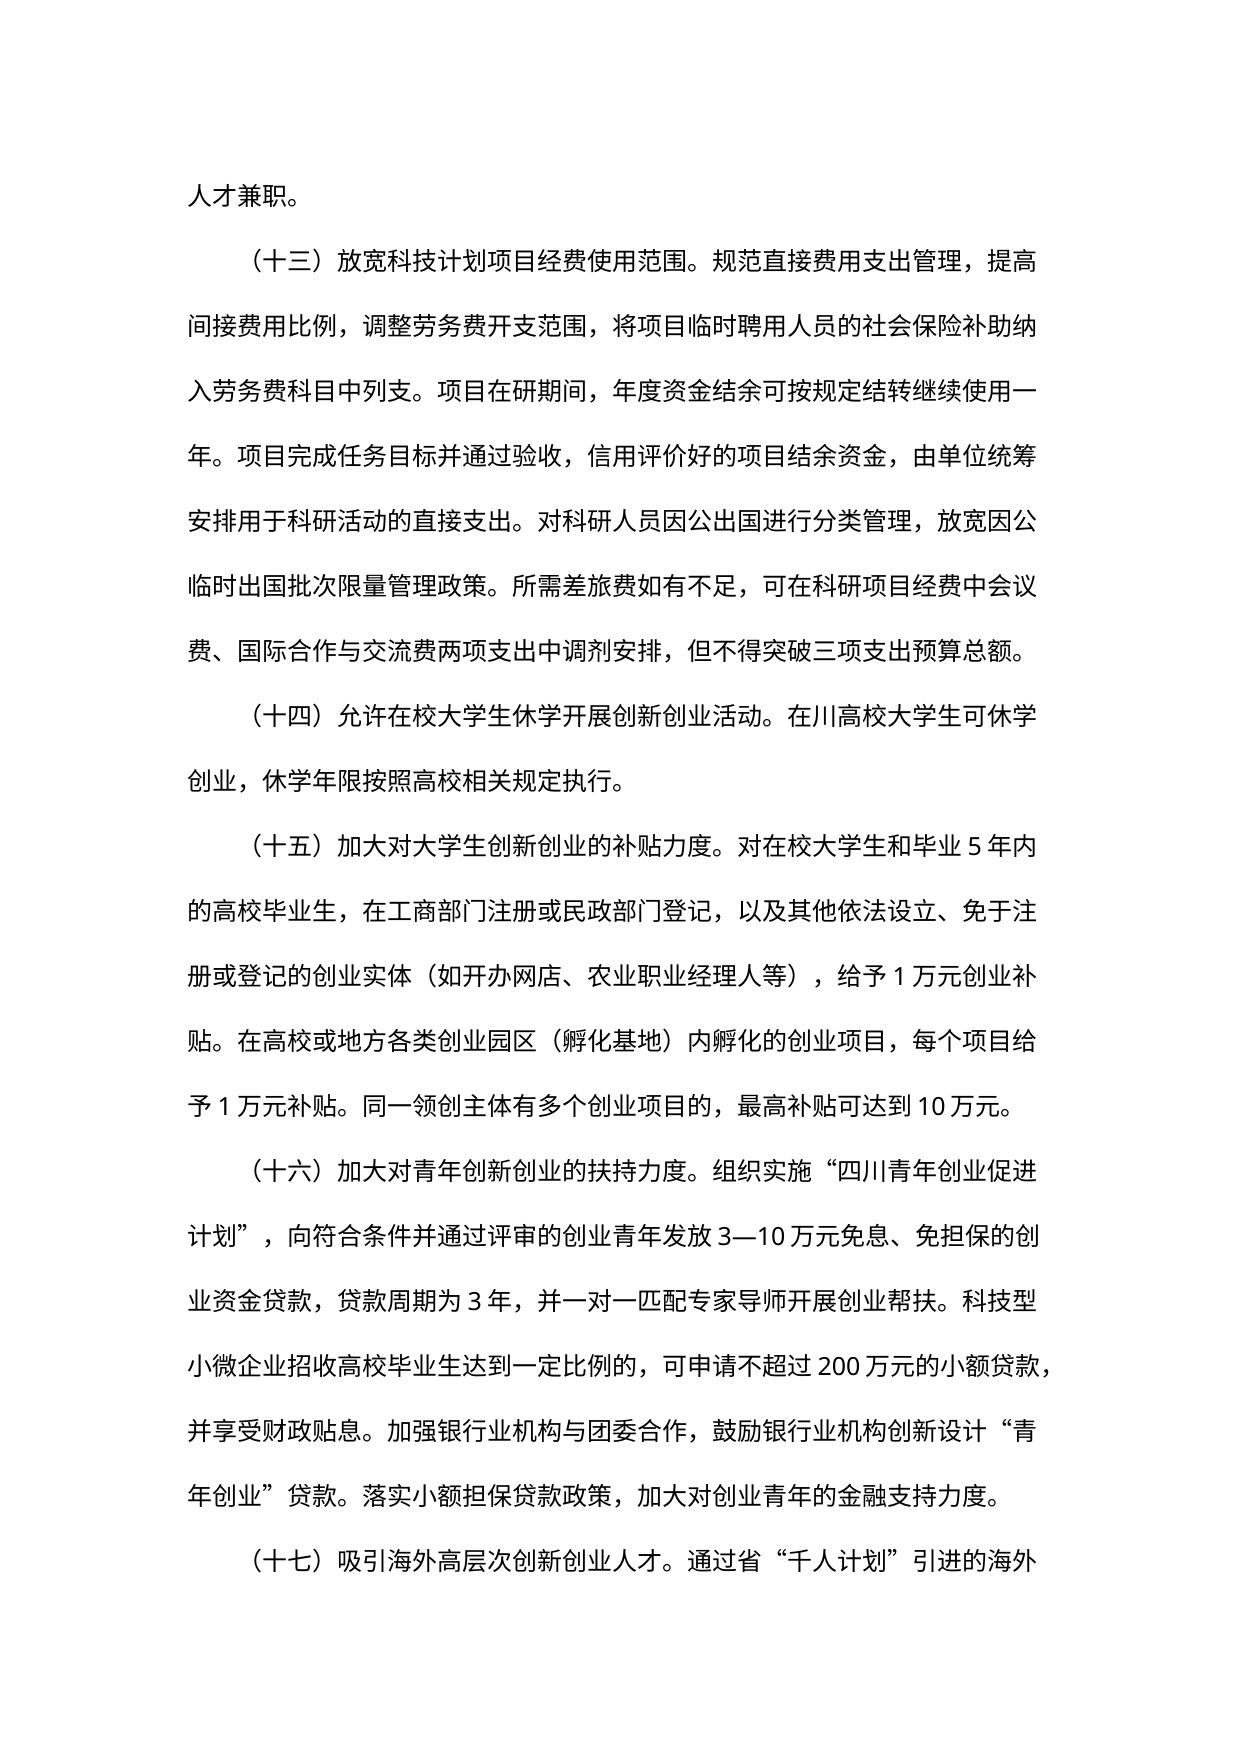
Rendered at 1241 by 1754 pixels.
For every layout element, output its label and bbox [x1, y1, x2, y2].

text [187, 162, 1053, 1592]
